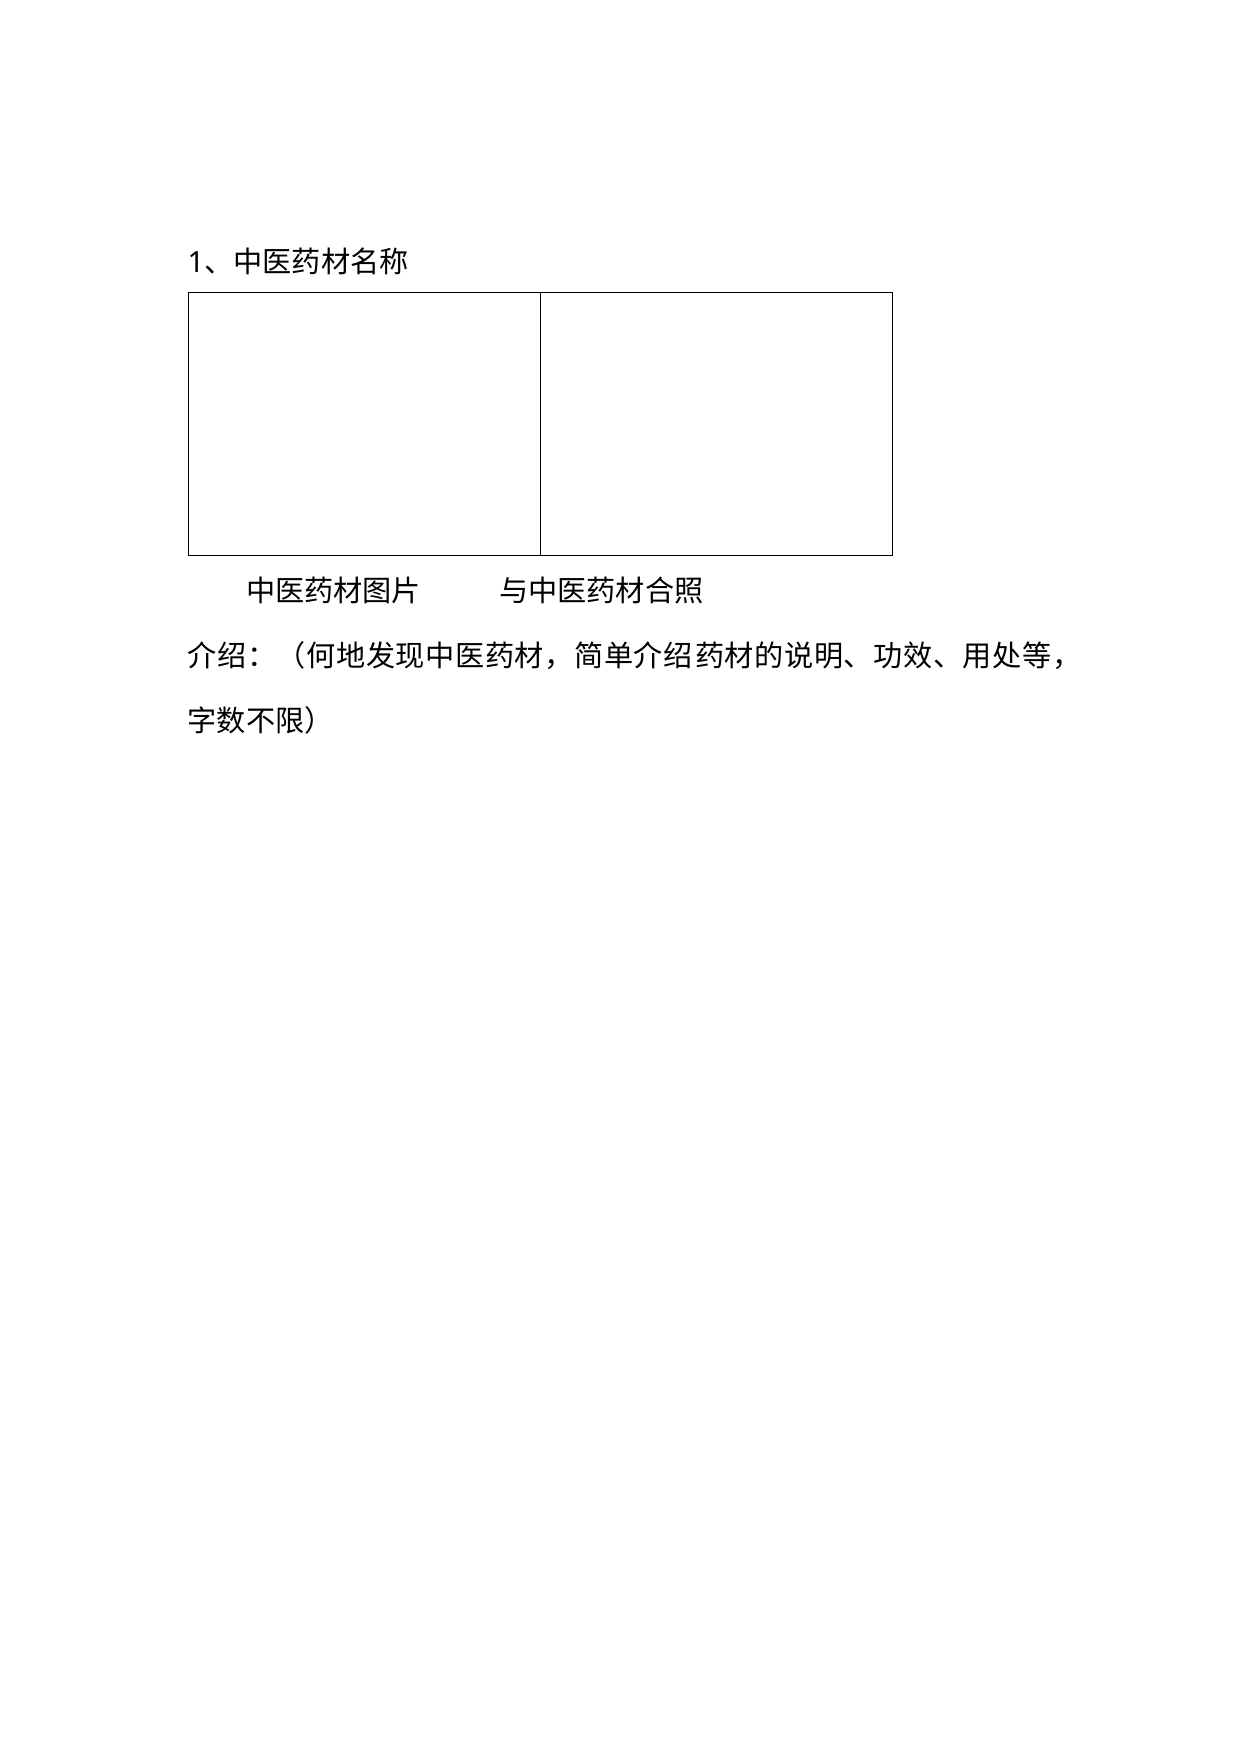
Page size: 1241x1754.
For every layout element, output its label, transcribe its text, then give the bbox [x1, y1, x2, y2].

table_header [189, 293, 540, 555]
text 介绍：（何地发现中医药材，简单介绍药材的说明、功效、用处等，字数不限） [187, 621, 1053, 751]
text 中医药材图片 与中医药材合照 [187, 556, 1053, 621]
text 1、中医药材名称 [187, 227, 1053, 292]
table_header [541, 293, 892, 555]
